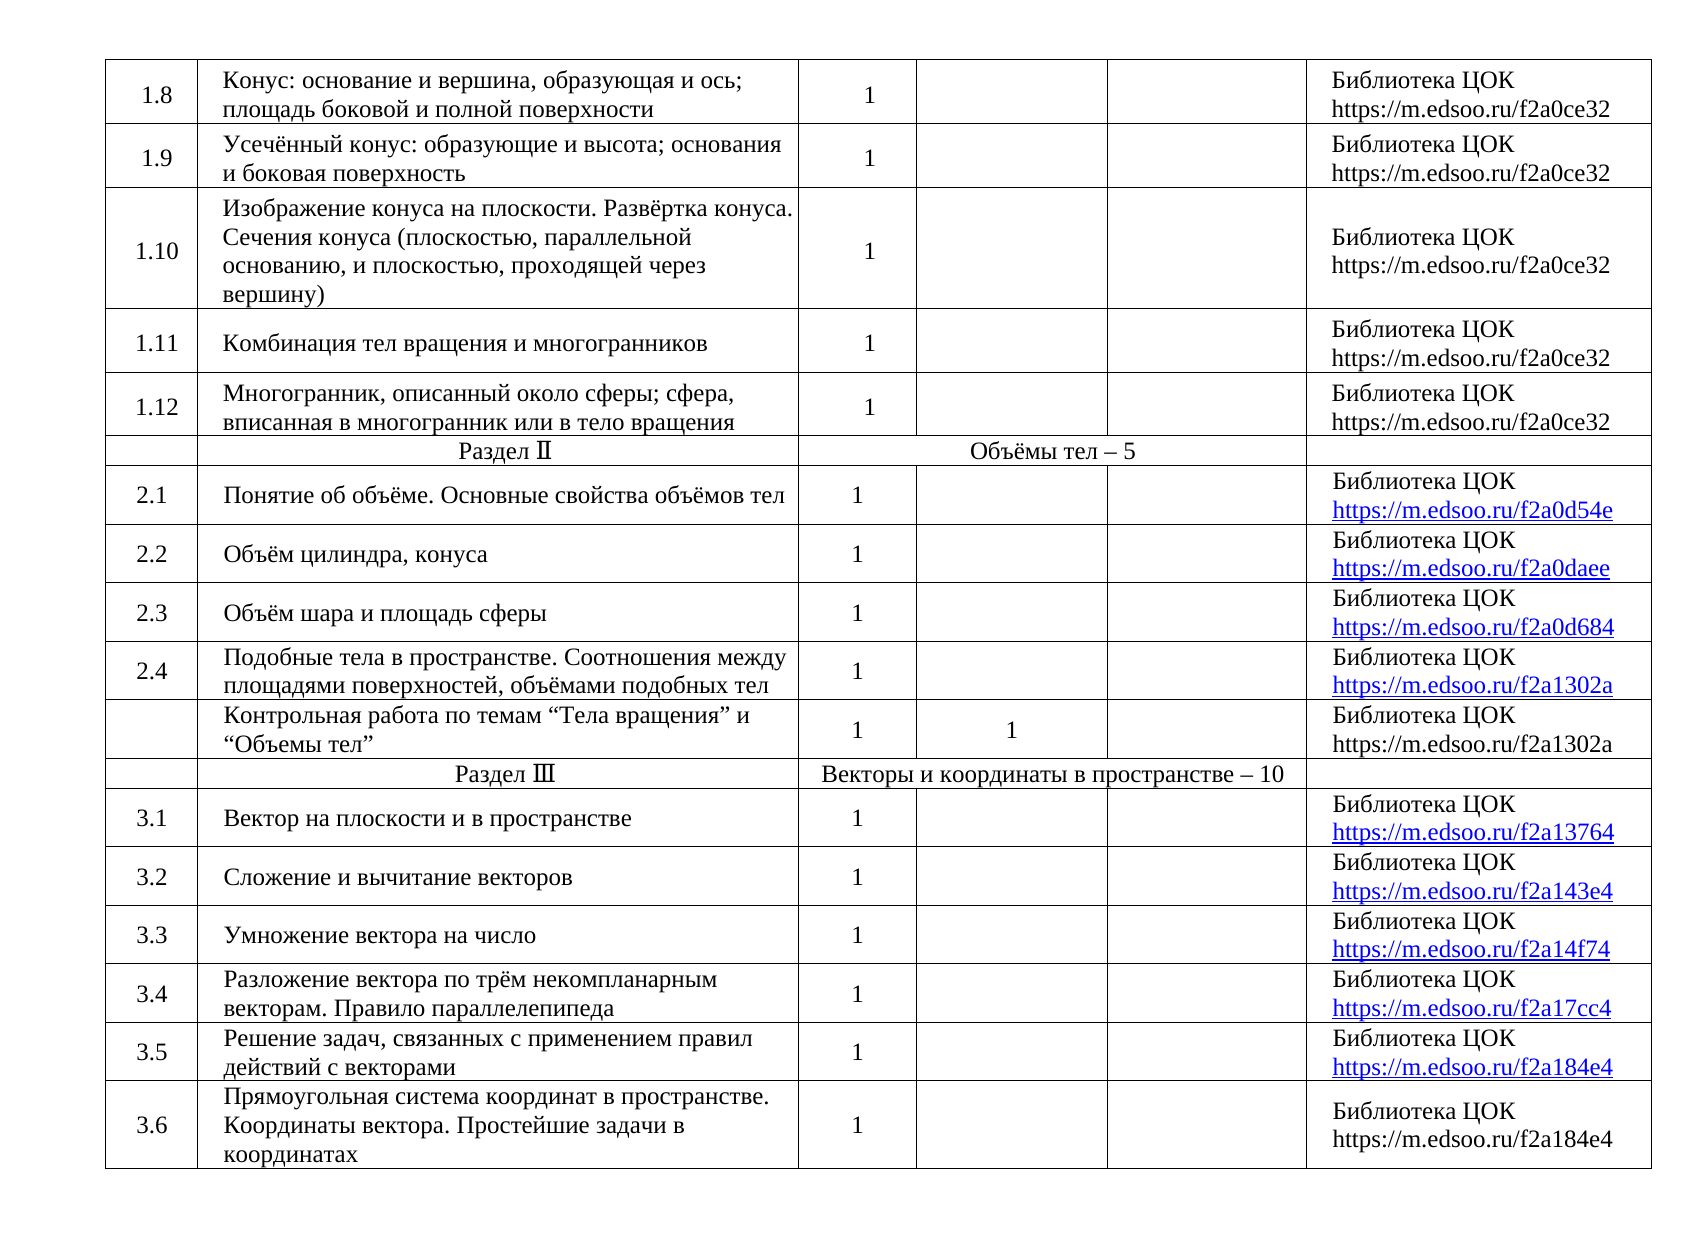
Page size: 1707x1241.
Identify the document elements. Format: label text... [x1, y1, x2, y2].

table_cell [1108, 964, 1306, 1022]
table_cell [1108, 642, 1306, 699]
table_cell [917, 1023, 1107, 1080]
table_cell [917, 373, 1107, 435]
table_cell [917, 525, 1107, 582]
table_cell [917, 124, 1107, 187]
table_cell 1 [799, 188, 916, 308]
table_cell Сложение и вычитание векторов [198, 847, 798, 905]
table_cell 1 [799, 583, 916, 641]
table_cell Прямоугольная система координат в пространстве. Координаты вектора. Простейшие задачи в координатах [198, 1081, 798, 1168]
table_cell [917, 60, 1107, 123]
table_cell Библиотека ЦОК https://m.edsoo.ru/f2a0daee [1307, 525, 1651, 582]
table_cell Библиотека ЦОК https://m.edsoo.ru/f2a143e4 [1307, 847, 1651, 905]
table_cell [917, 309, 1107, 372]
table_cell Умножение вектора на число [198, 906, 798, 963]
table_cell [1108, 583, 1306, 641]
table_cell Подобные тела в пространстве. Соотношения между площадями поверхностей, объёмами подобных тел [198, 642, 798, 699]
table_cell [1108, 373, 1306, 435]
table_cell 1 [799, 642, 916, 699]
table_cell 1 [799, 964, 916, 1022]
table_cell Контрольная работа по темам “Тела вращения” и “Объемы тел” [198, 700, 798, 758]
table_cell 1 [799, 60, 916, 123]
table_cell Библиотека ЦОК https://m.edsoo.ru/f2a13764 [1307, 789, 1651, 846]
table_cell [917, 466, 1107, 524]
table_cell 1 [799, 309, 916, 372]
table_cell [1108, 1023, 1306, 1080]
table_cell [1307, 759, 1651, 788]
table_cell [1108, 847, 1306, 905]
table_cell 1 [799, 789, 916, 846]
table_cell Решение задач, связанных с применением правил действий с векторами [198, 1023, 798, 1080]
table_cell [917, 964, 1107, 1022]
table_cell 2.1 [106, 466, 197, 524]
table_cell 1.8 [106, 60, 197, 123]
table_cell Библиотека ЦОК https://m.edsoo.ru/f2a1302a [1307, 700, 1651, 758]
table_cell [1108, 525, 1306, 582]
table_cell 1 [799, 847, 916, 905]
table_cell [917, 583, 1107, 641]
table_cell Библиотека ЦОК https://m.edsoo.ru/f2a0ce32 [1307, 373, 1651, 435]
table_cell [917, 188, 1107, 308]
table_cell 1 [799, 466, 916, 524]
table_cell Многогранник, описанный около сферы; сфера, вписанная в многогранник или в тело вращения [198, 373, 798, 435]
table_cell Раздел Ⅲ [198, 759, 798, 788]
table_cell Библиотека ЦОК https://m.edsoo.ru/f2a0d684 [1307, 583, 1651, 641]
table_cell 3.2 [106, 847, 197, 905]
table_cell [1307, 1081, 1651, 1168]
table_cell Библиотека ЦОК https://m.edsoo.ru/f2a0ce32 [1307, 309, 1651, 372]
table_cell [917, 642, 1107, 699]
table_cell Библиотека ЦОК https://m.edsoo.ru/f2a0ce32 [1307, 188, 1651, 308]
table_cell 1 [799, 1081, 916, 1168]
table_cell 3.1 [106, 789, 197, 846]
table_cell Библиотека ЦОК https://m.edsoo.ru/f2a1302a [1307, 642, 1651, 699]
table_cell [917, 789, 1107, 846]
table_cell [917, 906, 1107, 963]
table_cell 3.4 [106, 964, 197, 1022]
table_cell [1307, 1023, 1651, 1080]
table_cell Векторы и координаты в пространстве – 10 [799, 759, 1306, 788]
table_cell Библиотека ЦОК https://m.edsoo.ru/f2a0d54e [1307, 466, 1651, 524]
table_cell Библиотека ЦОК https://m.edsoo.ru/f2a14f74 [1307, 906, 1651, 963]
table_cell [1108, 906, 1306, 963]
table_cell [1108, 309, 1306, 372]
table_cell Объём шара и площадь сферы [198, 583, 798, 641]
table_cell 3.3 [106, 906, 197, 963]
table_cell Объёмы тел – 5 [799, 436, 1306, 465]
table_cell 2.3 [106, 583, 197, 641]
table_cell [1108, 466, 1306, 524]
table_cell Библиотека ЦОК https://m.edsoo.ru/f2a17cc4 [1307, 964, 1651, 1022]
table_cell [106, 436, 197, 465]
table_cell Вектор на плоскости и в пространстве [198, 789, 798, 846]
table_cell [1108, 188, 1306, 308]
table_cell [106, 700, 197, 758]
table_cell 1 [917, 700, 1107, 758]
table_cell Комбинация тел вращения и многогранников [198, 309, 798, 372]
table_cell 1.11 [106, 309, 197, 372]
table_cell [1108, 124, 1306, 187]
table_cell [1108, 789, 1306, 846]
table_cell 1.10 [106, 188, 197, 308]
table_cell Объём цилиндра, конуса [198, 525, 798, 582]
table_cell [917, 1081, 1107, 1168]
table_cell Конус: основание и вершина, образующая и ось; площадь боковой и полной поверхности [198, 60, 798, 123]
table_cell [1307, 60, 1651, 123]
table_cell Раздел Ⅱ [198, 436, 798, 465]
table_cell 1 [799, 373, 916, 435]
table_cell 1 [799, 906, 916, 963]
table_cell Усечённый конус: образующие и высота; основания и боковая поверхность [198, 124, 798, 187]
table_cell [1307, 124, 1651, 187]
table_cell Изображение конуса на плоскости. Развёртка конуса. Сечения конуса (плоскостью, параллельной основанию, и плоскостью, проходящей через вершину) [198, 188, 798, 308]
table_cell 3.5 [106, 1023, 197, 1080]
table_cell 1.12 [106, 373, 197, 435]
table_cell [917, 847, 1107, 905]
table_cell 1.9 [106, 124, 197, 187]
table_cell [1108, 60, 1306, 123]
table_cell 1 [799, 124, 916, 187]
table_cell [1108, 1081, 1306, 1168]
table_cell 1 [799, 525, 916, 582]
table_cell [106, 759, 197, 788]
table_cell Разложение вектора по трём некомпланарным векторам. Правило параллелепипеда [198, 964, 798, 1022]
table_cell [1108, 700, 1306, 758]
table_cell 3.6 [106, 1081, 197, 1168]
table_cell 1 [799, 700, 916, 758]
table_cell [1307, 436, 1651, 465]
table_cell 2.2 [106, 525, 197, 582]
table_cell Понятие об объёме. Основные свойства объёмов тел [198, 466, 798, 524]
table_cell 2.4 [106, 642, 197, 699]
table_cell 1 [799, 1023, 916, 1080]
